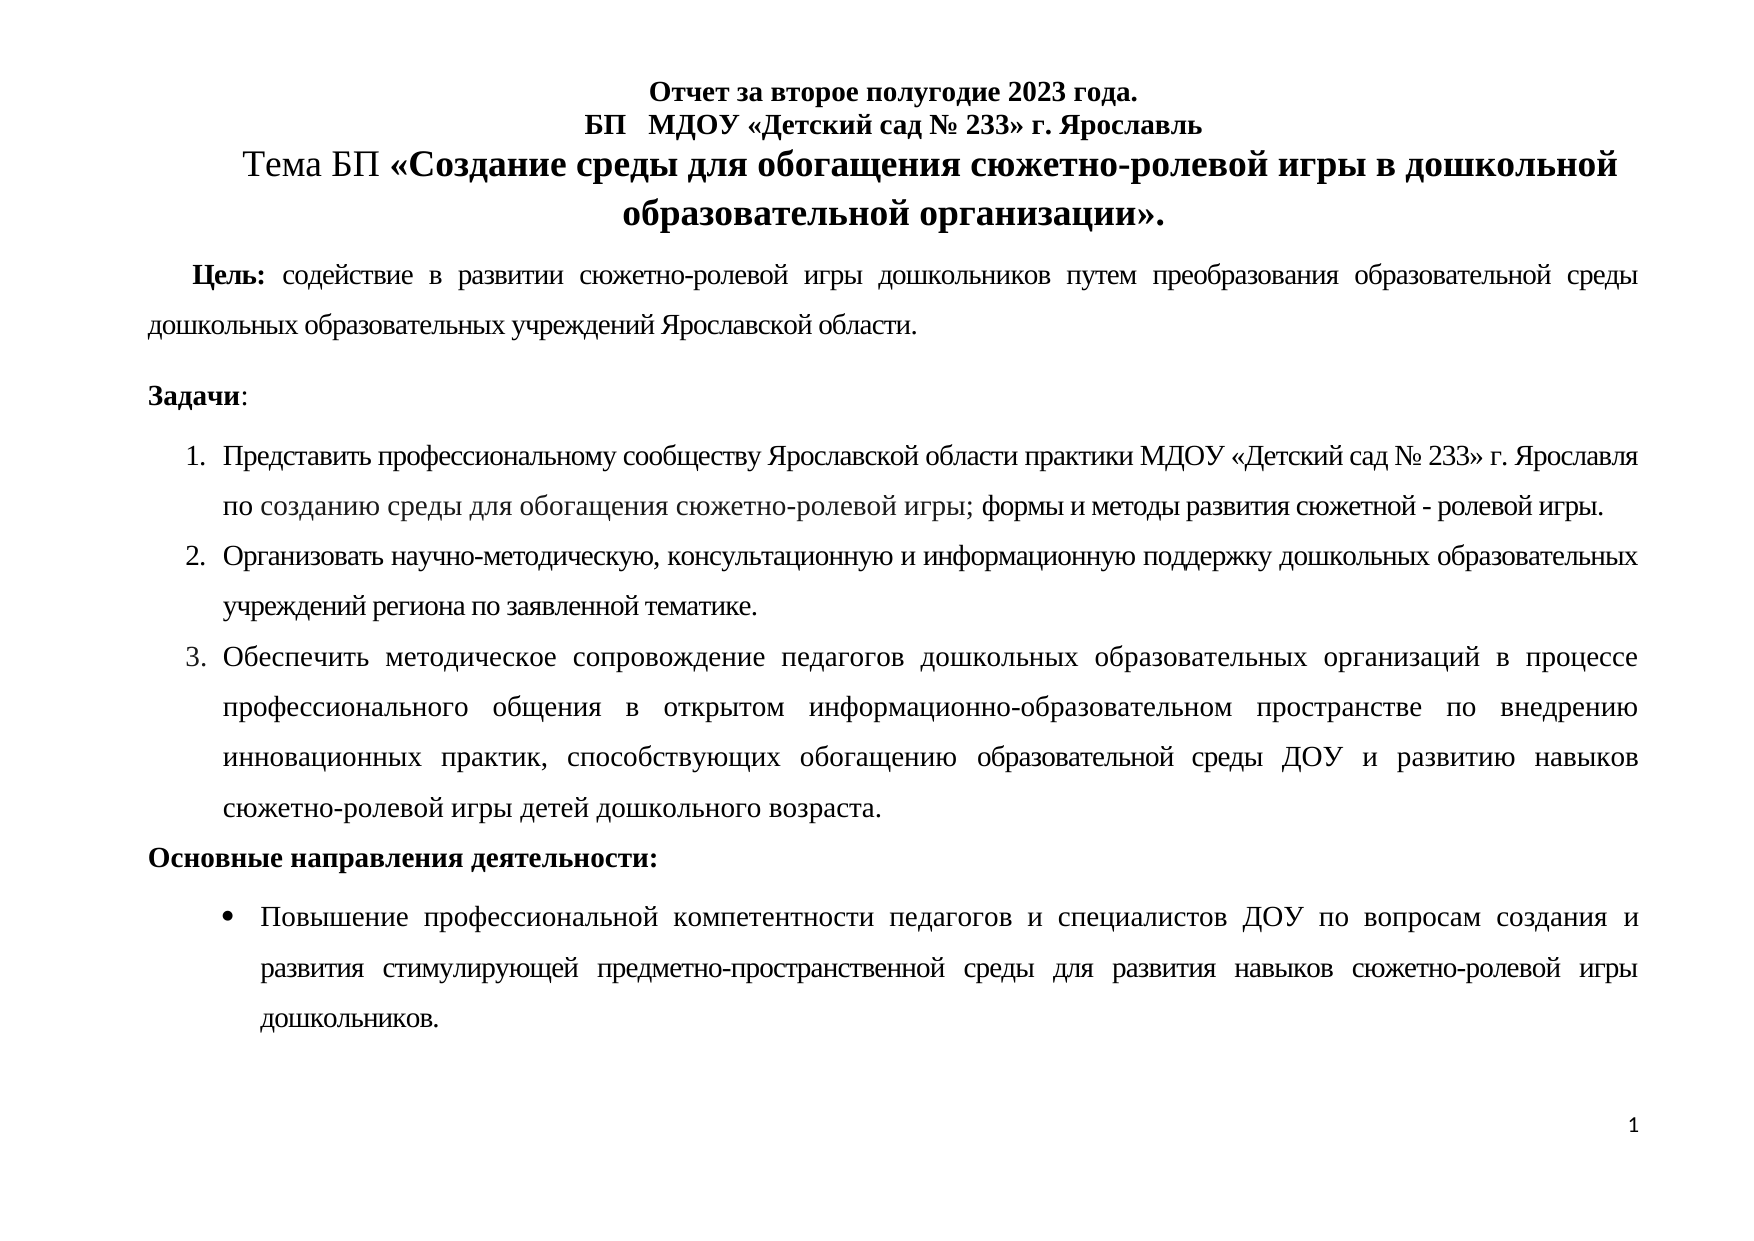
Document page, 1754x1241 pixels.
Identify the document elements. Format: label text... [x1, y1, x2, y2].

text БП МДОУ «Детский сад № 233» г. Ярославль [148, 107, 1639, 141]
text Задачи: [148, 378, 1639, 412]
list Обеспечить методическое сопровождение педагогов дошкольных образовательных организаций в процессе профессионального общения в открытом информационно-образовательном пространстве по внедрению инновационных практик, способствующих обогащению образовательной среды ДОУ и развитию навыков сюжетно-ролевой игры детей дошкольного возраста. [185, 639, 1639, 823]
list Организовать научно-методическую, консультационную и информационную поддержку дошкольных образовательных учреждений региона по заявленной тематике. [185, 538, 1639, 622]
text Тема БП «Создание среды для обогащения сюжетно-ролевой игры в дошкольной образовательной организации». [148, 141, 1639, 234]
text Цель: содействие в развитии сюжетно-ролевой игры дошкольников путем преобразования образовательной среды дошкольных образовательных учреждений Ярославской области. [148, 257, 1639, 341]
list Представить профессиональному сообществу Ярославской области практики МДОУ «Детский сад № 233» г. Ярославля по созданию среды для обогащения сюжетно-ролевой игры; формы и методы развития сюжетной - ролевой игры. [185, 438, 1639, 521]
text Отчет за второе полугодие 2023 года. [148, 74, 1639, 107]
list Повышение профессиональной компетентности педагогов и специалистов ДОУ по вопросам создания и развития стимулирующей предметно-пространственной среды для развития навыков сюжетно-ролевой игры дошкольников. [223, 899, 1639, 1034]
text Основные направления деятельности: [148, 840, 1639, 874]
